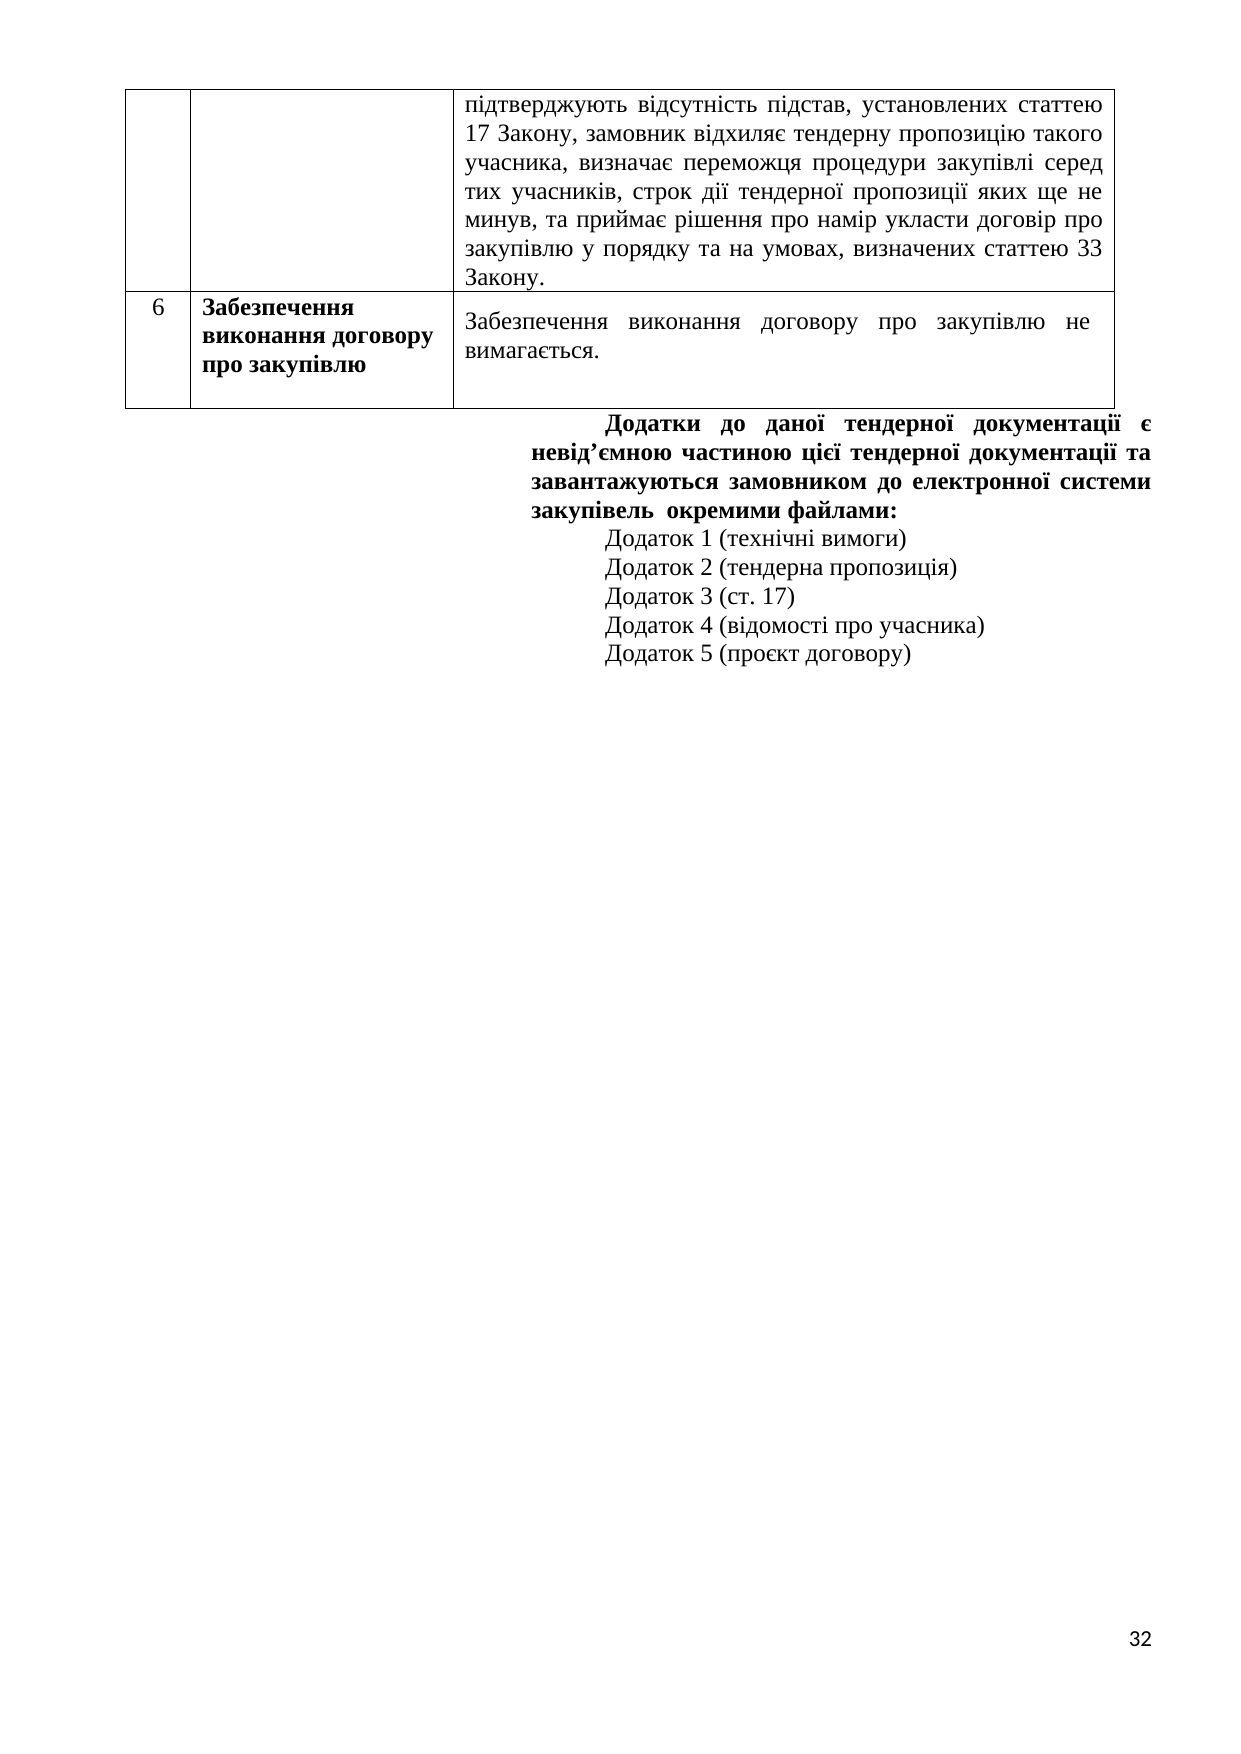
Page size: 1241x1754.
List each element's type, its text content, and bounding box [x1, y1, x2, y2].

text Додаток 4 (відомості про учасника) [531, 610, 1152, 638]
text Додатки до даної тендерної документації є невід’ємною частиною цієї тендерної документації та завантажуються замовником до електронної системи закупівель окремими файлами: [531, 408, 1152, 523]
text Додаток 3 (ст. 17) [531, 581, 1152, 610]
table_cell Забезпечення виконання договору про закупівлю [191, 292, 453, 407]
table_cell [191, 90, 453, 291]
text Додаток 5 (проєкт договору) [531, 638, 1152, 667]
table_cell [454, 90, 1114, 291]
table_cell 6 [126, 292, 190, 407]
text Додаток 2 (тендерна пропозиція) [531, 552, 1152, 581]
table_cell 5 [126, 90, 190, 291]
text Додаток 1 (технічні вимоги) [531, 523, 1152, 552]
table_cell Забезпечення виконання договору про закупівлю не вимагається. [454, 292, 1114, 407]
